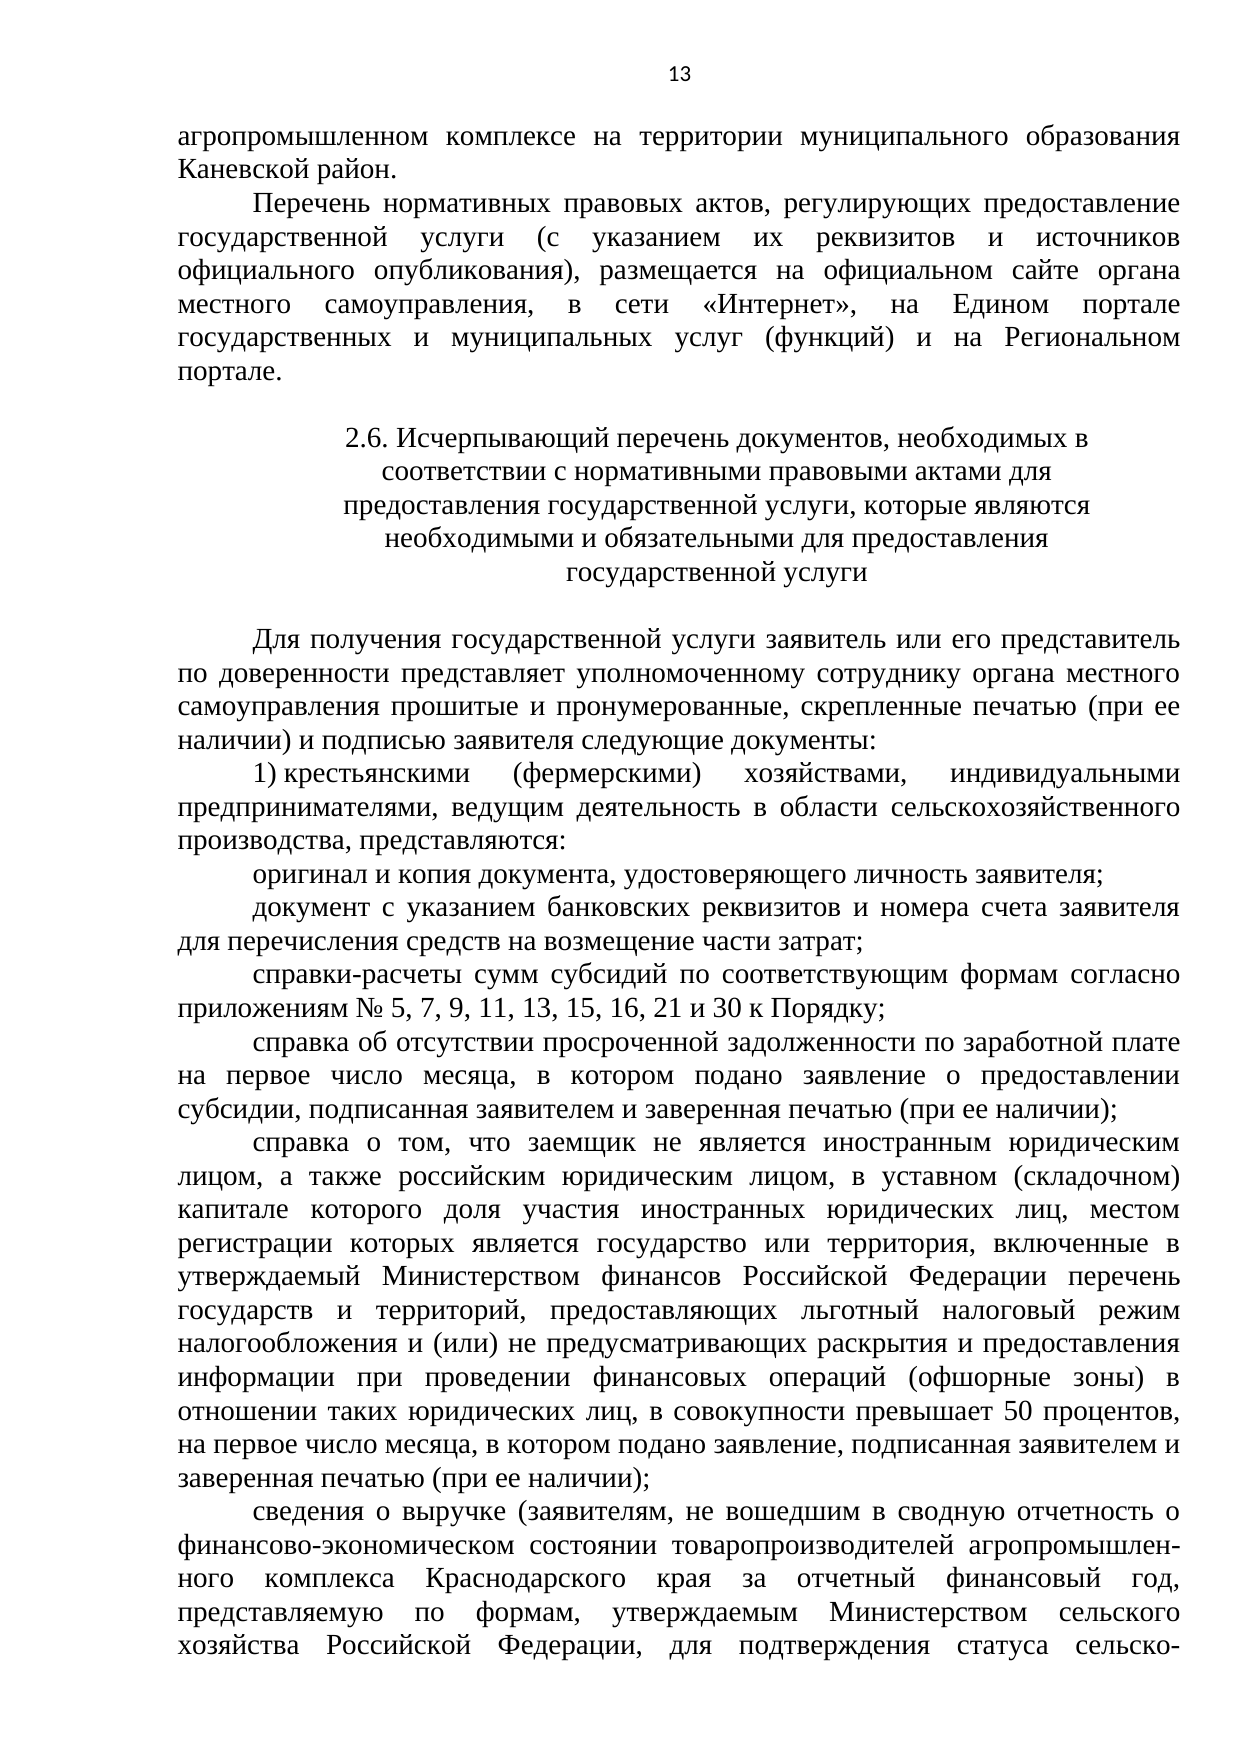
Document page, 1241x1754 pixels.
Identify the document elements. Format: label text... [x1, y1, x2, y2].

text предоставления государственной услуги, которые являются [177, 487, 1181, 521]
text 1) крестьянскими (фермерскими) хозяйствами, индивидуальными предпринимателями, ведущим деятельность в области сельскохозяйственного производства, представляются: [177, 755, 1181, 856]
text необходимыми и обязательными для предоставления [177, 521, 1181, 554]
text государственной услуги [177, 554, 1181, 588]
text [177, 118, 1181, 185]
text документ с указанием банковских реквизитов и номера счета заявителя для перечисления средств на возмещение части затрат; [177, 889, 1181, 957]
text справки-расчеты сумм субсидий по соответствующим формам согласно приложениям № 5, 7, 9, 11, 13, 15, 16, 21 и 30 к Порядку; [177, 957, 1181, 1024]
text оригинал и копия документа, удостоверяющего личность заявителя; [177, 856, 1181, 889]
text 2.6. Исчерпывающий перечень документов, необходимых в [177, 420, 1181, 453]
text соответствии с нормативными правовыми актами для [177, 453, 1181, 487]
text Для получения государственной услуги заявитель или его представитель по доверенности представляет уполномоченному сотруднику органа местного самоуправления прошитые и пронумерованные, скрепленные печатью (при ее наличии) и подписью заявителя следующие документы: [177, 621, 1181, 755]
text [177, 1493, 1181, 1661]
text справка о том, что заемщик не является иностранным юридическим лицом, а также российским юридическим лицом, в уставном (складочном) капитале которого доля участия иностранных юридических лиц, местом регистрации которых является государство или территория, включенные в утверждаемый Министерством финансов Российской Федерации перечень государств и территорий, предоставляющих льготный налоговый режим налогообложения и (или) не предусматривающих раскрытия и предоставления информации при проведении финансовых операций (офшорные зоны) в отношении таких юридических лиц, в совокупности превышает 50 процентов, на первое число месяца, в котором подано заявление, подписанная заявителем и заверенная печатью (при ее наличии); [177, 1124, 1181, 1493]
text Перечень нормативных правовых актов, регулирующих предоставление государственной услуги (с указанием их реквизитов и источников официального опубликования), размещается на официальном сайте органа местного самоуправления, в сети «Интернет», на Едином портале государственных и муниципальных услуг (функций) и на Региональном портале. [177, 185, 1181, 386]
text справка об отсутствии просроченной задолженности по заработной плате на первое число месяца, в котором подано заявление о предоставлении субсидии, подписанная заявителем и заверенная печатью (при ее наличии); [177, 1024, 1181, 1124]
